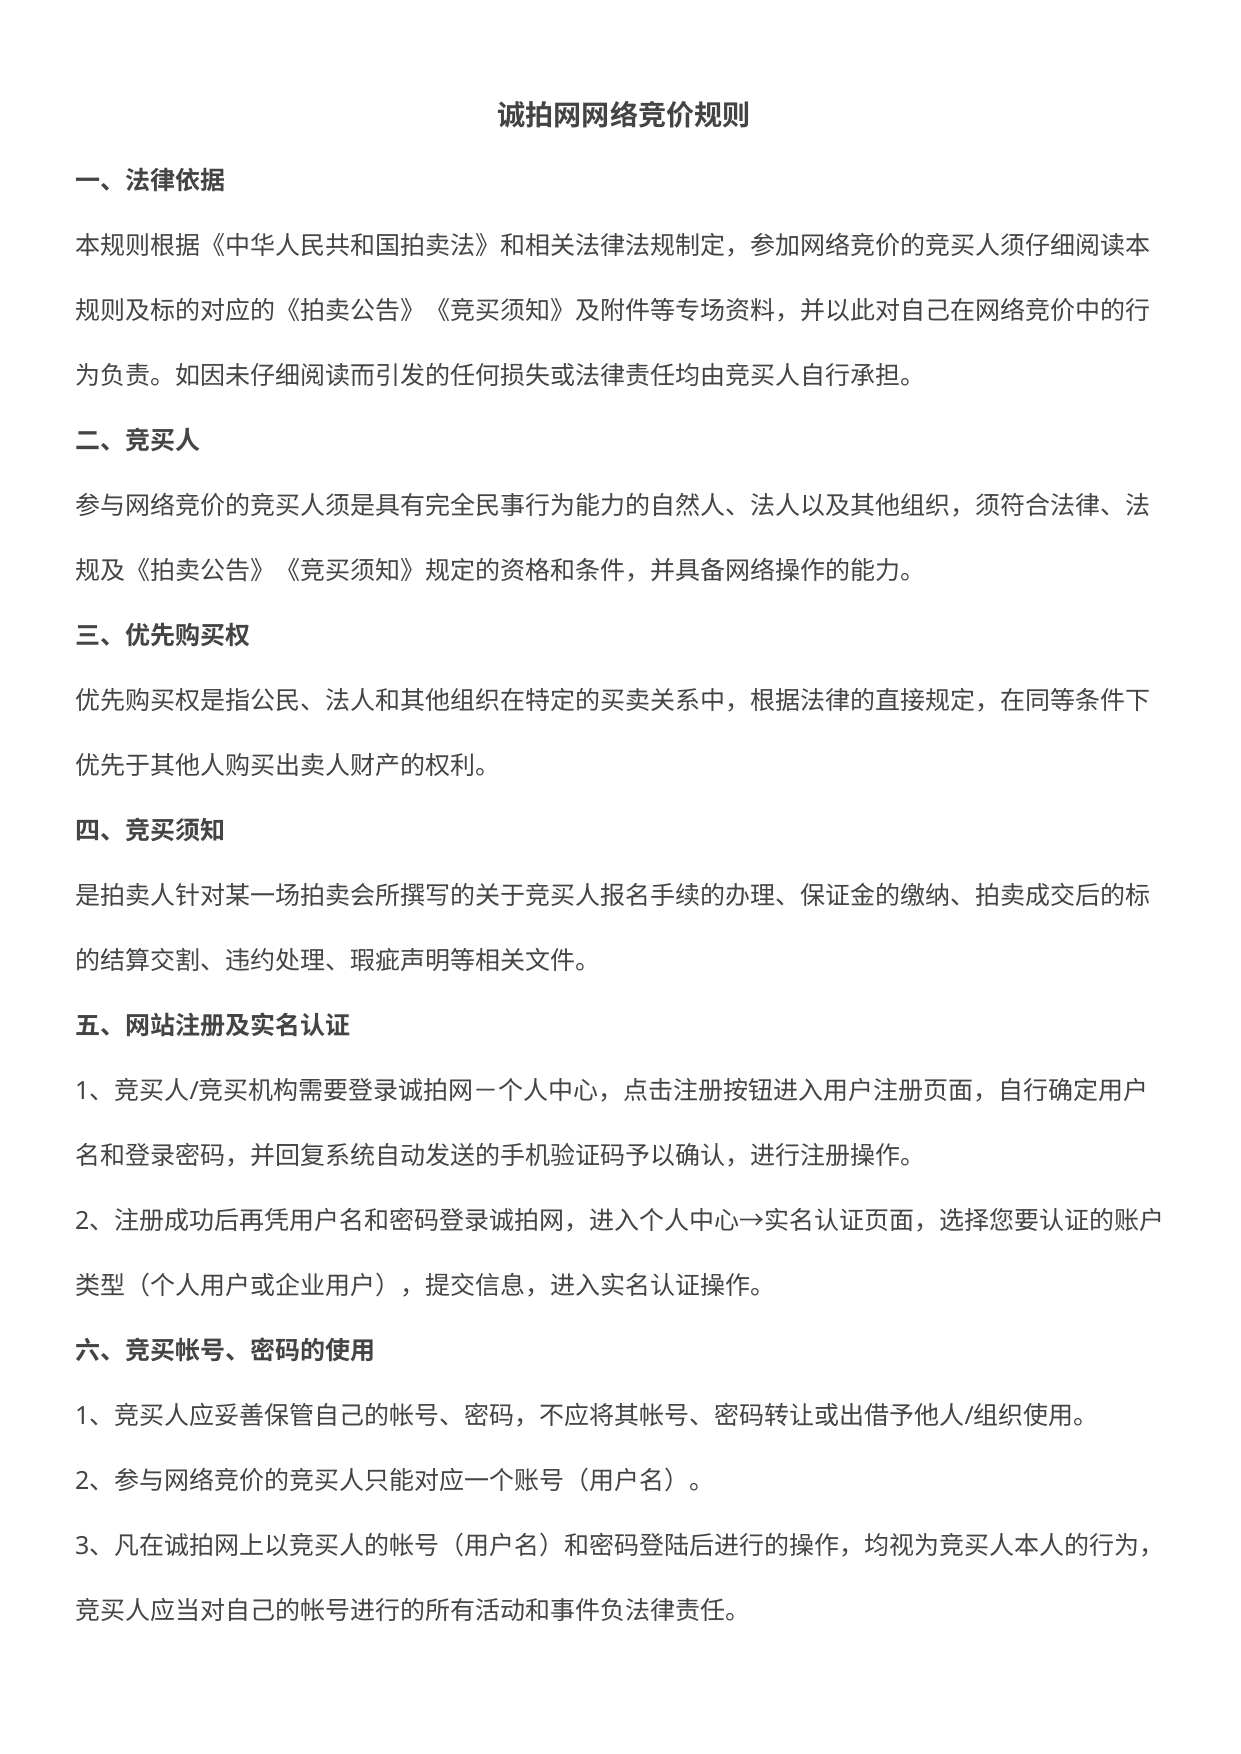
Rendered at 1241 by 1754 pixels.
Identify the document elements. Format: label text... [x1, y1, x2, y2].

text 四、竞买须知 [75, 796, 1165, 861]
text 优先购买权是指公民、法人和其他组织在特定的买卖关系中，根据法律的直接规定，在同等条件下优先于其他人购买出卖人财产的权利。 [75, 666, 1165, 796]
text 五、网站注册及实名认证 [75, 991, 1165, 1056]
text 二、竞买人 [75, 406, 1165, 471]
text 一、法律依据 [75, 146, 1165, 211]
text 2、参与网络竞价的竞买人只能对应一个账号（用户名）。 [75, 1446, 1165, 1511]
text 3、凡在诚拍网上以竞买人的帐号（用户名）和密码登陆后进行的操作，均视为竞买人本人的行为，竞买人应当对自己的帐号进行的所有活动和事件负法律责任。 [75, 1511, 1165, 1641]
text 参与网络竞价的竞买人须是具有完全民事行为能力的自然人、法人以及其他组织，须符合法律、法规及《拍卖公告》《竞买须知》规定的资格和条件，并具备网络操作的能力。 [75, 471, 1165, 601]
text 是拍卖人针对某一场拍卖会所撰写的关于竞买人报名手续的办理、保证金的缴纳、拍卖成交后的标的结算交割、违约处理、瑕疵声明等相关文件。 [75, 861, 1165, 991]
text 三、优先购买权 [75, 601, 1165, 666]
text 六、竞买帐号、密码的使用 [75, 1316, 1165, 1381]
text 1、竞买人应妥善保管自己的帐号、密码，不应将其帐号、密码转让或出借予他人/组织使用。 [75, 1381, 1165, 1446]
text 1、竞买人/竞买机构需要登录诚拍网－个人中心，点击注册按钮进入用户注册页面，自行确定用户名和登录密码，并回复系统自动发送的手机验证码予以确认，进行注册操作。 [75, 1056, 1165, 1186]
text 2、注册成功后再凭用户名和密码登录诚拍网，进入个人中心→实名认证页面，选择您要认证的账户类型（个人用户或企业用户），提交信息，进入实名认证操作。 [75, 1186, 1165, 1316]
text 诚拍网网络竞价规则 [75, 81, 1165, 146]
text 本规则根据《中华人民共和国拍卖法》和相关法律法规制定，参加网络竞价的竞买人须仔细阅读本规则及标的对应的《拍卖公告》《竞买须知》及附件等专场资料，并以此对自己在网络竞价中的行为负责。如因未仔细阅读而引发的任何损失或法律责任均由竞买人自行承担。 [75, 211, 1165, 406]
